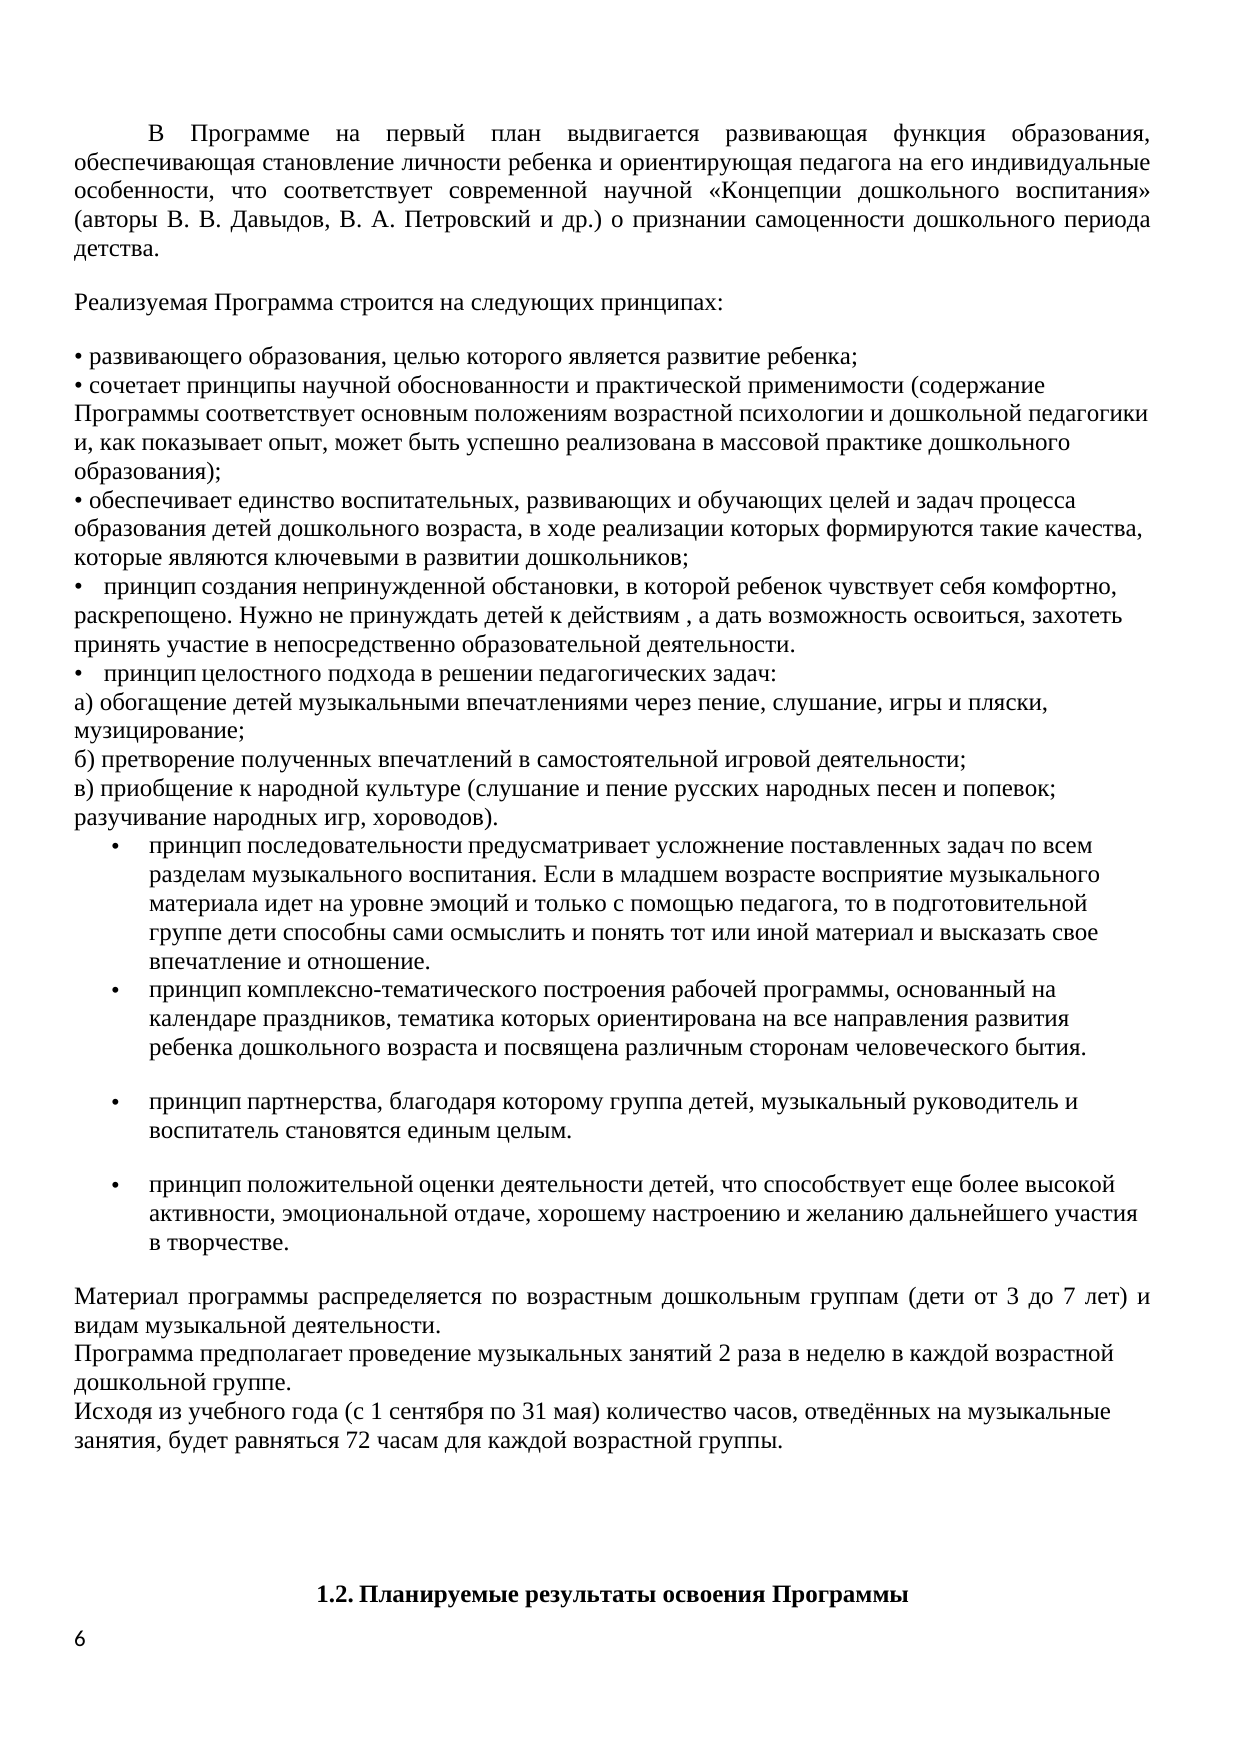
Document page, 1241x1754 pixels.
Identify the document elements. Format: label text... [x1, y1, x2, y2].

list принцип целостного подхода в решении педагогических задач: [74, 658, 1152, 687]
text 1.2. Планируемые результаты освоения Программы [74, 1579, 1152, 1609]
text • развивающего образования, целью которого является развитие ребенка; [74, 341, 1152, 370]
list принцип создания непринужденной обстановки, в которой ребенок чувствует себя комфортно, раскрепощено. Нужно не принуждать детей к действиям , а дать возможность освоиться, захотеть принять участие в непосредственно образовательной деятельности. [74, 571, 1152, 658]
text • сочетает принципы научной обоснованности и практической применимости (содержание Программы соответствует основным положениям возрастной психологии и дошкольной педагогики и, как показывает опыт, может быть успешно реализована в массовой практике дошкольного образования); [74, 370, 1152, 485]
list принцип положительной оценки деятельности детей, что способствует еще более высокой активности, эмоциональной отдаче, хорошему настроению и желанию дальнейшего участия в творчестве. [111, 1169, 1152, 1256]
text В Программе на первый план выдвигается развивающая функция образования, обеспечивающая становление личности ребенка и ориентирующая педагога на его индивидуальные особенности, что соответствует современной научной «Концепции дошкольного воспитания» (авторы В. В. Давыдов, В. А. Петровский и др.) о признании самоценности дошкольного периода детства. [74, 118, 1152, 262]
list принцип последовательности предусматривает усложнение поставленных задач по всем разделам музыкального воспитания. Если в младшем возрасте восприятие музыкального материала идет на уровне эмоций и только с помощью педагога, то в подготовительной группе дети способны сами осмыслить и понять тот или иной материал и высказать свое впечатление и отношение. [111, 830, 1152, 974]
text Материал программы распределяется по возрастным дошкольным группам (дети от 3 до 7 лет) и видам музыкальной деятельности. [74, 1281, 1152, 1338]
text б) претворение полученных впечатлений в самостоятельной игровой деятельности; [74, 744, 1152, 773]
text Реализуемая Программа строится на следующих принципах: [74, 287, 1152, 316]
text в) приобщение к народной культуре (слушание и пение русских народных песен и попевок; разучивание народных игр, хороводов). [74, 773, 1152, 830]
list принцип комплексно-тематического построения рабочей программы, основанный на календаре праздников, тематика которых ориентирована на все направления развития ребенка дошкольного возраста и посвящена различным сторонам человеческого бытия. [111, 974, 1152, 1061]
text • обеспечивает единство воспитательных, развивающих и обучающих целей и задач процесса образования детей дошкольного возраста, в ходе реализации которых формируются такие качества, которые являются ключевыми в развитии дошкольников; [74, 485, 1152, 571]
text Программа предполагает проведение музыкальных занятий 2 раза в неделю в каждой возрастной дошкольной группе. [74, 1338, 1152, 1396]
text Исходя из учебного года (с 1 сентября по 31 мая) количество часов, отведённых на музыкальные занятия, будет равняться 72 часам для каждой возрастной группы. [74, 1396, 1152, 1453]
text а) обогащение детей музыкальными впечатлениями через пение, слушание, игры и пляски, музицирование; [74, 687, 1152, 744]
list принцип партнерства, благодаря которому группа детей, музыкальный руководитель и воспитатель становятся единым целым. [111, 1086, 1152, 1144]
